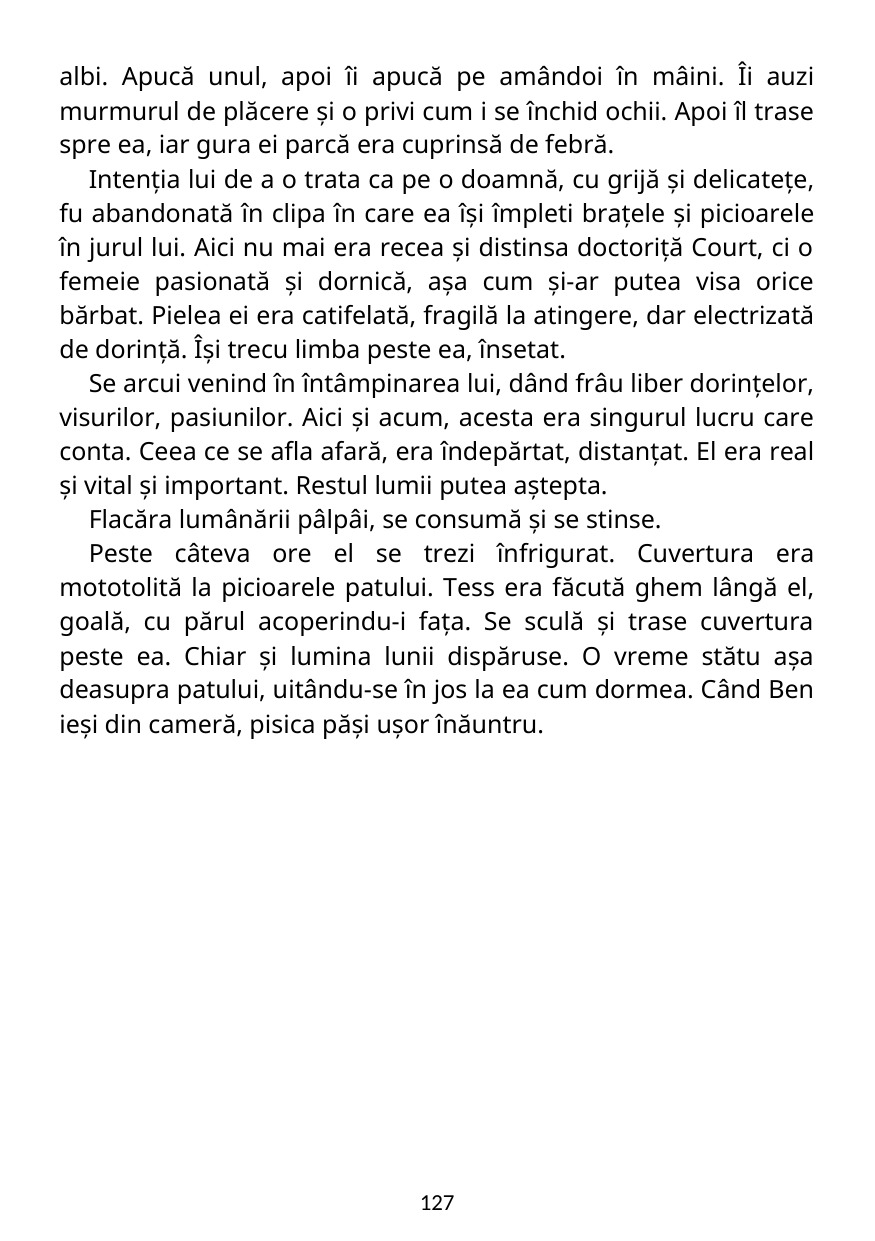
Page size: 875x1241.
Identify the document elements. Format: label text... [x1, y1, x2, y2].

text Peste câteva ore el se trezi înfrigurat. Cuvertura era mototolită la picioarele patului. Tess era făcută ghem lângă el, goală, cu părul acoperindu-i faţa. Se sculă şi trase cuvertura peste ea. Chiar şi lumina lunii dispăruse. O vreme stătu aşa deasupra patului, uitându-se în jos la ea cum dormea. Când Ben ieşi din cameră, pisica păşi uşor înăuntru. [59, 536, 815, 740]
text Flacăra lumânării pâlpâi, se consumă şi se stinse. [59, 502, 815, 536]
text Intenţia lui de a o trata ca pe o doamnă, cu grijă şi delicateţe, fu abandonată în clipa în care ea îşi împleti braţele şi picioarele în jurul lui. Aici nu mai era recea şi distinsa doctoriţă Court, ci o femeie pasionată şi dornică, aşa cum şi-ar putea visa orice bărbat. Pielea ei era catifelată, fragilă la atingere, dar electrizată de dorinţă. Îşi trecu limba peste ea, însetat. [59, 161, 815, 366]
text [59, 59, 815, 161]
text Se arcui venind în întâmpinarea lui, dând frâu liber dorinţelor, visurilor, pasiunilor. Aici şi acum, acesta era singurul lucru care conta. Ceea ce se afla afară, era îndepărtat, distanţat. El era real şi vital şi important. Restul lumii putea aştepta. [59, 366, 815, 502]
